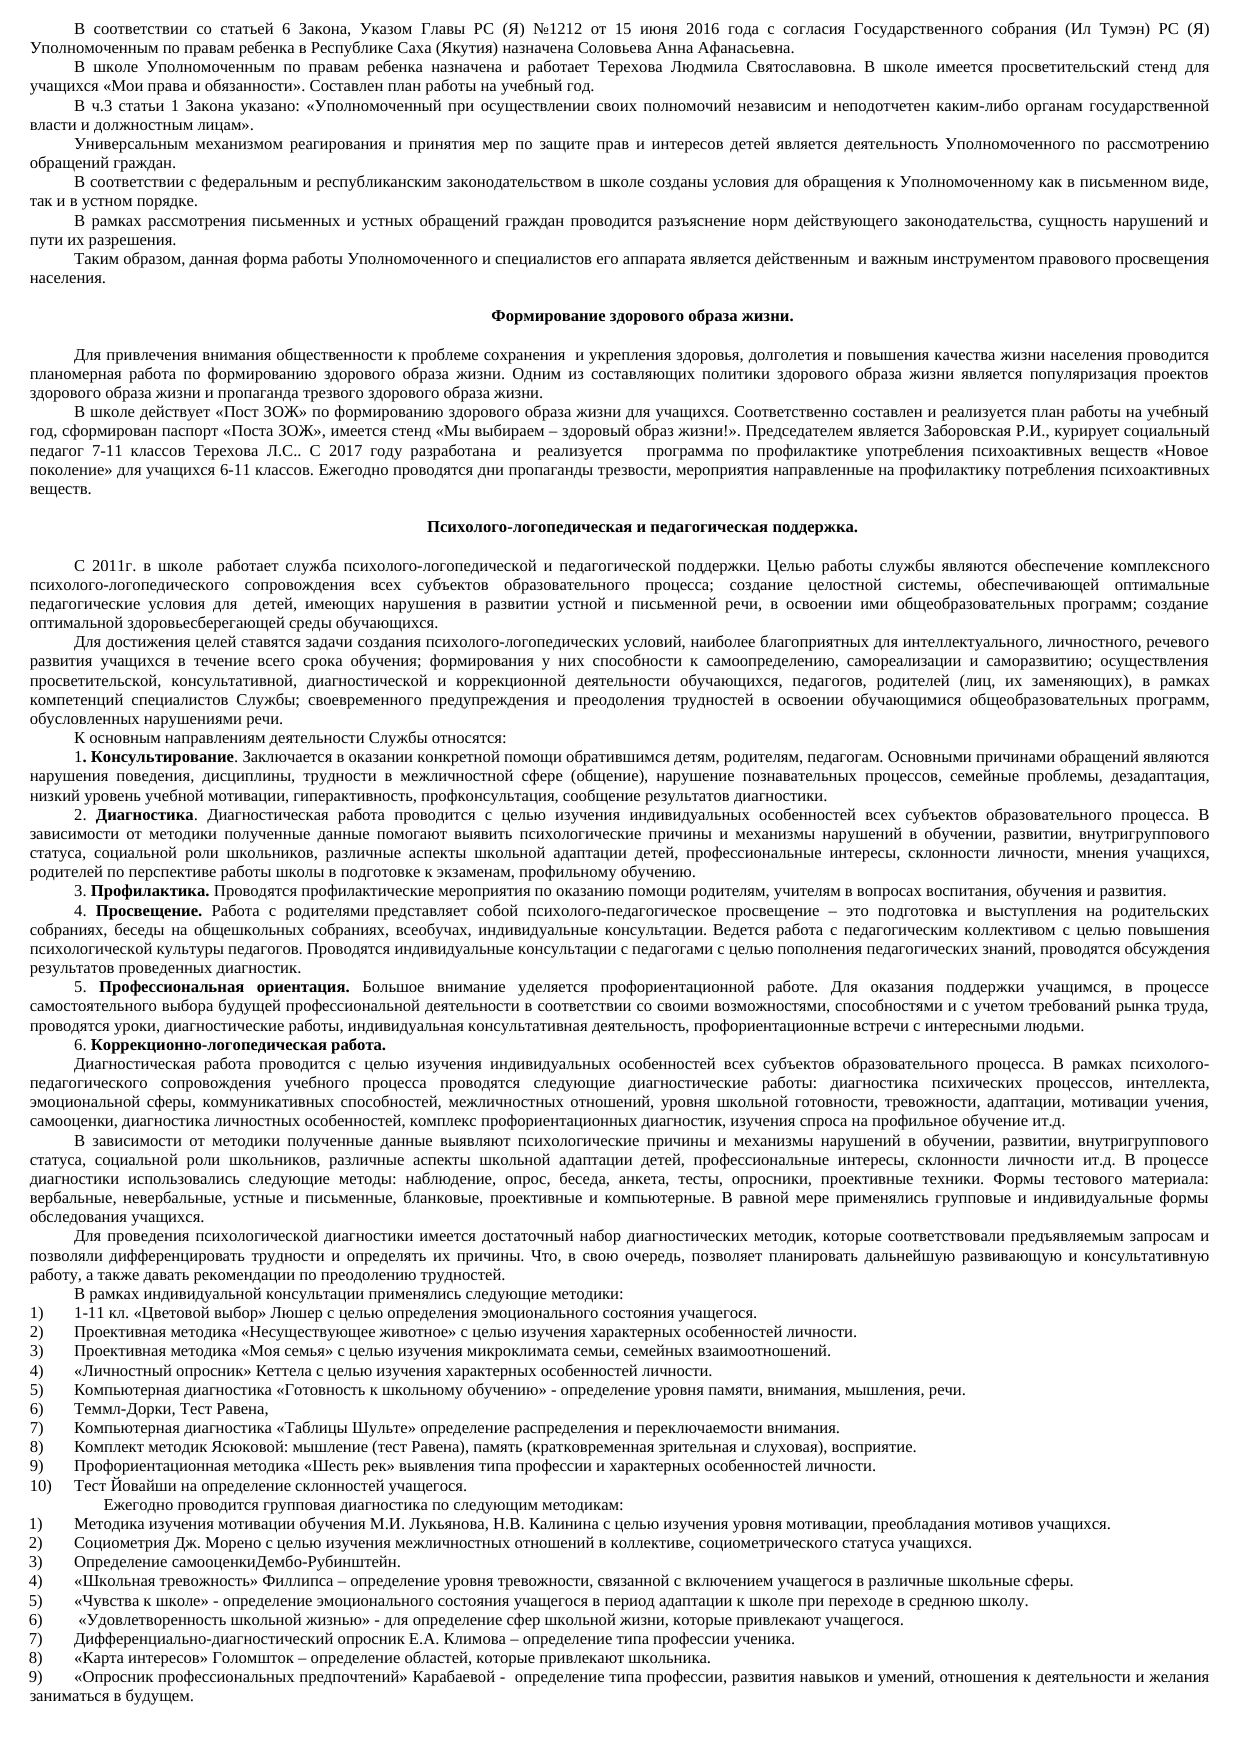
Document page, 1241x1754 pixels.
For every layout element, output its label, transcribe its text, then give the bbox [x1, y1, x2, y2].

list В ч.3 статьи 1 Закона указано: «Уполномоченный при осуществлении своих полномочий независим и неподотчетен каким-либо органам государственной власти и должностным лицам». [29, 95, 1211, 134]
list 3. Профилактика. Проводятся профилактические мероприятия по оказанию помощи родителям, учителям в вопросах воспитания, обучения и развития. [29, 881, 1211, 900]
list С 2011г. в школе работает служба психолого-логопедической и педагогической поддержки. Целью работы службы являются обеспечение комплексного психолого-логопедического сопровождения всех субъектов образовательного процесса; создание целостной системы, обеспечивающей оптимальные педагогические условия для детей, имеющих нарушения в развитии устной и письменной речи, в освоении ими общеобразовательных программ; создание оптимальной здоровьесберегающей среды обучающихся. [29, 555, 1211, 632]
list Профориентационная методика «Шесть рек» выявления типа профессии и характерных особенностей личности. [29, 1456, 1211, 1475]
list Таким образом, данная форма работы Уполномоченного и специалистов его аппарата является действенным и важным инструментом правового просвещения населения. [29, 249, 1211, 287]
list В школе действует «Пост ЗОЖ» по формированию здорового образа жизни для учащихся. Соответственно составлен и реализуется план работы на учебный год, сформирован паспорт «Поста ЗОЖ», имеется стенд «Мы выбираем – здоровый образ жизни!». Председателем является Заборовская Р.И., курирует социальный педагог 7-11 классов Терехова Л.С.. С 2017 году разработана и реализуется программа по профилактике употребления психоактивных веществ «Новое поколение» для учащихся 6-11 классов. Ежегодно проводятся дни пропаганды трезвости, мероприятия направленные на профилактику потребления психоактивных веществ. [29, 402, 1211, 498]
list 5. Профессиональная ориентация. Большое внимание уделяется профориентационной работе. Для оказания поддержки учащимся, в процессе самостоятельного выбора будущей профессиональной деятельности в соответствии со своими возможностями, способностями и с учетом требований рынка труда, проводятся уроки, диагностические работы, индивидуальная консультативная деятельность, профориентационные встречи с интересными людьми. [29, 977, 1211, 1034]
list 6. Коррекционно-логопедическая работа. [29, 1034, 1211, 1054]
list Для привлечения внимания общественности к проблеме сохранения и укрепления здоровья, долголетия и повышения качества жизни населения проводится планомерная работа по формированию здорового образа жизни. Одним из составляющих политики здорового образа жизни является популяризация проектов здорового образа жизни и пропаганда трезвого здорового образа жизни. [29, 344, 1211, 402]
text В зависимости от методики полученные данные выявляют психологические причины и механизмы нарушений в обучении, развитии, внутригруппового статуса, социальной роли школьников, различные аспекты школьной адаптации детей, профессиональные интересы, склонности личности ит.д. В процессе диагностики использовались следующие методы: наблюдение, опрос, беседа, анкета, тесты, опросники, проективные техники. Формы тестового материала: вербальные, невербальные, устные и письменные, бланковые, проективные и компьютерные. В равной мере применялись групповые и индивидуальные формы обследования учащихся. [29, 1130, 1211, 1226]
list В школе Уполномоченным по правам ребенка назначена и работает Терехова Людмила Святославовна. В школе имеется просветительский стенд для учащихся «Мои права и обязанности». Составлен план работы на учебный год. [29, 57, 1211, 95]
list К основным направлениям деятельности Службы относятся: [29, 728, 1211, 747]
list 1-11 кл. «Цветовой выбор» Люшер с целью определения эмоционального состояния учащегося. [29, 1303, 1211, 1322]
list Универсальным механизмом реагирования и принятия мер по защите прав и интересов детей является деятельность Уполномоченного по рассмотрению обращений граждан. [29, 134, 1211, 172]
list В соответствии с федеральным и республиканским законодательством в школе созданы условия для обращения к Уполномоченному как в письменном виде, так и в устном порядке. [29, 172, 1211, 210]
list 4. Просвещение. Работа с родителями представляет собой психолого-педагогическое просвещение – это подготовка и выступления на родительских собраниях, беседы на общешкольных собраниях, всеобучах, индивидуальные консультации. Ведется работа с педагогическим коллективом с целью повышения психологической культуры педагогов. Проводятся индивидуальные консультации с педагогами с целью пополнения педагогических знаний, проводятся обсуждения результатов проведенных диагностик. [29, 900, 1211, 977]
text В рамках индивидуальной консультации применялись следующие методики: [29, 1284, 1211, 1303]
list «Удовлетворенность школьной жизнью» - для определение сфер школьной жизни, которые привлекают учащегося. [28, 1609, 1211, 1629]
list 1. Консультирование. Заключается в оказании конкретной помощи обратившимся детям, родителям, педагогам. Основными причинами обращений являются нарушения поведения, дисциплины, трудности в межличностной сфере (общение), нарушение познавательных процессов, семейные проблемы, дезадаптация, низкий уровень учебной мотивации, гиперактивность, профконсультация, сообщение результатов диагностики. [29, 747, 1211, 804]
list Определение самооценкиДембо-Рубинштейн. [28, 1552, 1211, 1571]
list Формирование здорового образа жизни. [29, 306, 1211, 325]
list «Школьная тревожность» Филлипса – определение уровня тревожности, связанной с включением учащегося в различные школьные сферы. [28, 1571, 1211, 1590]
text Для проведения психологической диагностики имеется достаточный набор диагностических методик, которые соответствовали предъявляемым запросам и позволяли дифференцировать трудности и определять их причины. Что, в свою очередь, позволяет планировать дальнейшую развивающую и консультативную работу, а также давать рекомендации по преодолению трудностей. [29, 1226, 1211, 1284]
text Ежегодно проводится групповая диагностика по следующим методикам: [29, 1494, 1211, 1514]
list Проективная методика «Несуществующее животное» с целью изучения характерных особенностей личности. [29, 1322, 1211, 1341]
list Дифференциально-диагностический опросник Е.А. Климова – определение типа профессии ученика. [28, 1629, 1211, 1648]
list «Карта интересов» Голомшток – определение областей, которые привлекают школьника. [28, 1648, 1211, 1667]
list Психолого-логопедическая и педагогическая поддержка. [29, 517, 1211, 536]
text Диагностическая работа проводится с целью изучения индивидуальных особенностей всех субъектов образовательного процесса. В рамках психолого-педагогического сопровождения учебного процесса проводятся следующие диагностические работы: диагностика психических процессов, интеллекта, эмоциональной сферы, коммуникативных способностей, межличностных отношений, уровня школьной готовности, тревожности, адаптации, мотивации учения, самооценки, диагностика личностных особенностей, комплекс профориентационных диагностик, изучения спроса на профильное обучение ит.д. [29, 1054, 1211, 1130]
text 2. Диагностика. Диагностическая работа проводится с целью изучения индивидуальных особенностей всех субъектов образовательного процесса. В зависимости от методики полученные данные помогают выявить психологические причины и механизмы нарушений в обучении, развитии, внутригруппового статуса, социальной роли школьников, различные аспекты школьной адаптации детей, профессиональные интересы, склонности личности, мнения учащихся, родителей по перспективе работы школы в подготовке к экзаменам, профильному обучению. [29, 804, 1211, 881]
list Комплект методик Ясюковой: мышление (тест Равена), память (кратковременная зрительная и слуховая), восприятие. [29, 1437, 1211, 1456]
list Компьютерная диагностика «Готовность к школьному обучению» - определение уровня памяти, внимания, мышления, речи. [29, 1379, 1211, 1399]
list Методика изучения мотивации обучения М.И. Лукьянова, Н.В. Калинина с целью изучения уровня мотивации, преобладания мотивов учащихся. [28, 1514, 1211, 1533]
list Компьютерная диагностика «Таблицы Шульте» определение распределения и переключаемости внимания. [29, 1418, 1211, 1437]
list Тест Йовайши на определение склонностей учащегося. [29, 1475, 1211, 1494]
list «Личностный опросник» Кеттела с целью изучения характерных особенностей личности. [29, 1360, 1211, 1379]
list Проективная методика «Моя семья» с целью изучения микроклимата семьи, семейных взаимоотношений. [29, 1341, 1211, 1360]
list Для достижения целей ставятся задачи создания психолого-логопедических условий, наиболее благоприятных для интеллектуального, личностного, речевого развития учащихся в течение всего срока обучения; формирования у них способности к самоопределению, самореализации и саморазвитию; осуществления просветительской, консультативной, диагностической и коррекционной деятельности обучающихся, педагогов, родителей (лиц, их заменяющих), в рамках компетенций специалистов Службы; своевременного предупреждения и преодоления трудностей в освоении обучающимися общеобразовательных программ, обусловленных нарушениями речи. [29, 632, 1211, 728]
list «Чувства к школе» - определение эмоционального состояния учащегося в период адаптации к школе при переходе в среднюю школу. [28, 1590, 1211, 1609]
list Теммл-Дорки, Тест Равена, [29, 1399, 1211, 1418]
list Социометрия Дж. Морено с целью изучения межличностных отношений в коллективе, социометрического статуса учащихся. [28, 1533, 1211, 1552]
list «Опросник профессиональных предпочтений» Карабаевой - определение типа профессии, развития навыков и умений, отношения к деятельности и желания заниматься в будущем. [28, 1667, 1211, 1705]
list В соответствии со статьей 6 Закона, Указом Главы РС (Я) №1212 от 15 июня 2016 года с согласия Государственного собрания (Ил Тумэн) РС (Я) Уполномоченным по правам ребенка в Республике Саха (Якутия) назначена Соловьева Анна Афанасьевна. [29, 19, 1211, 57]
list В рамках рассмотрения письменных и устных обращений граждан проводится разъяснение норм действующего законодательства, сущность нарушений и пути их разрешения. [29, 210, 1211, 249]
